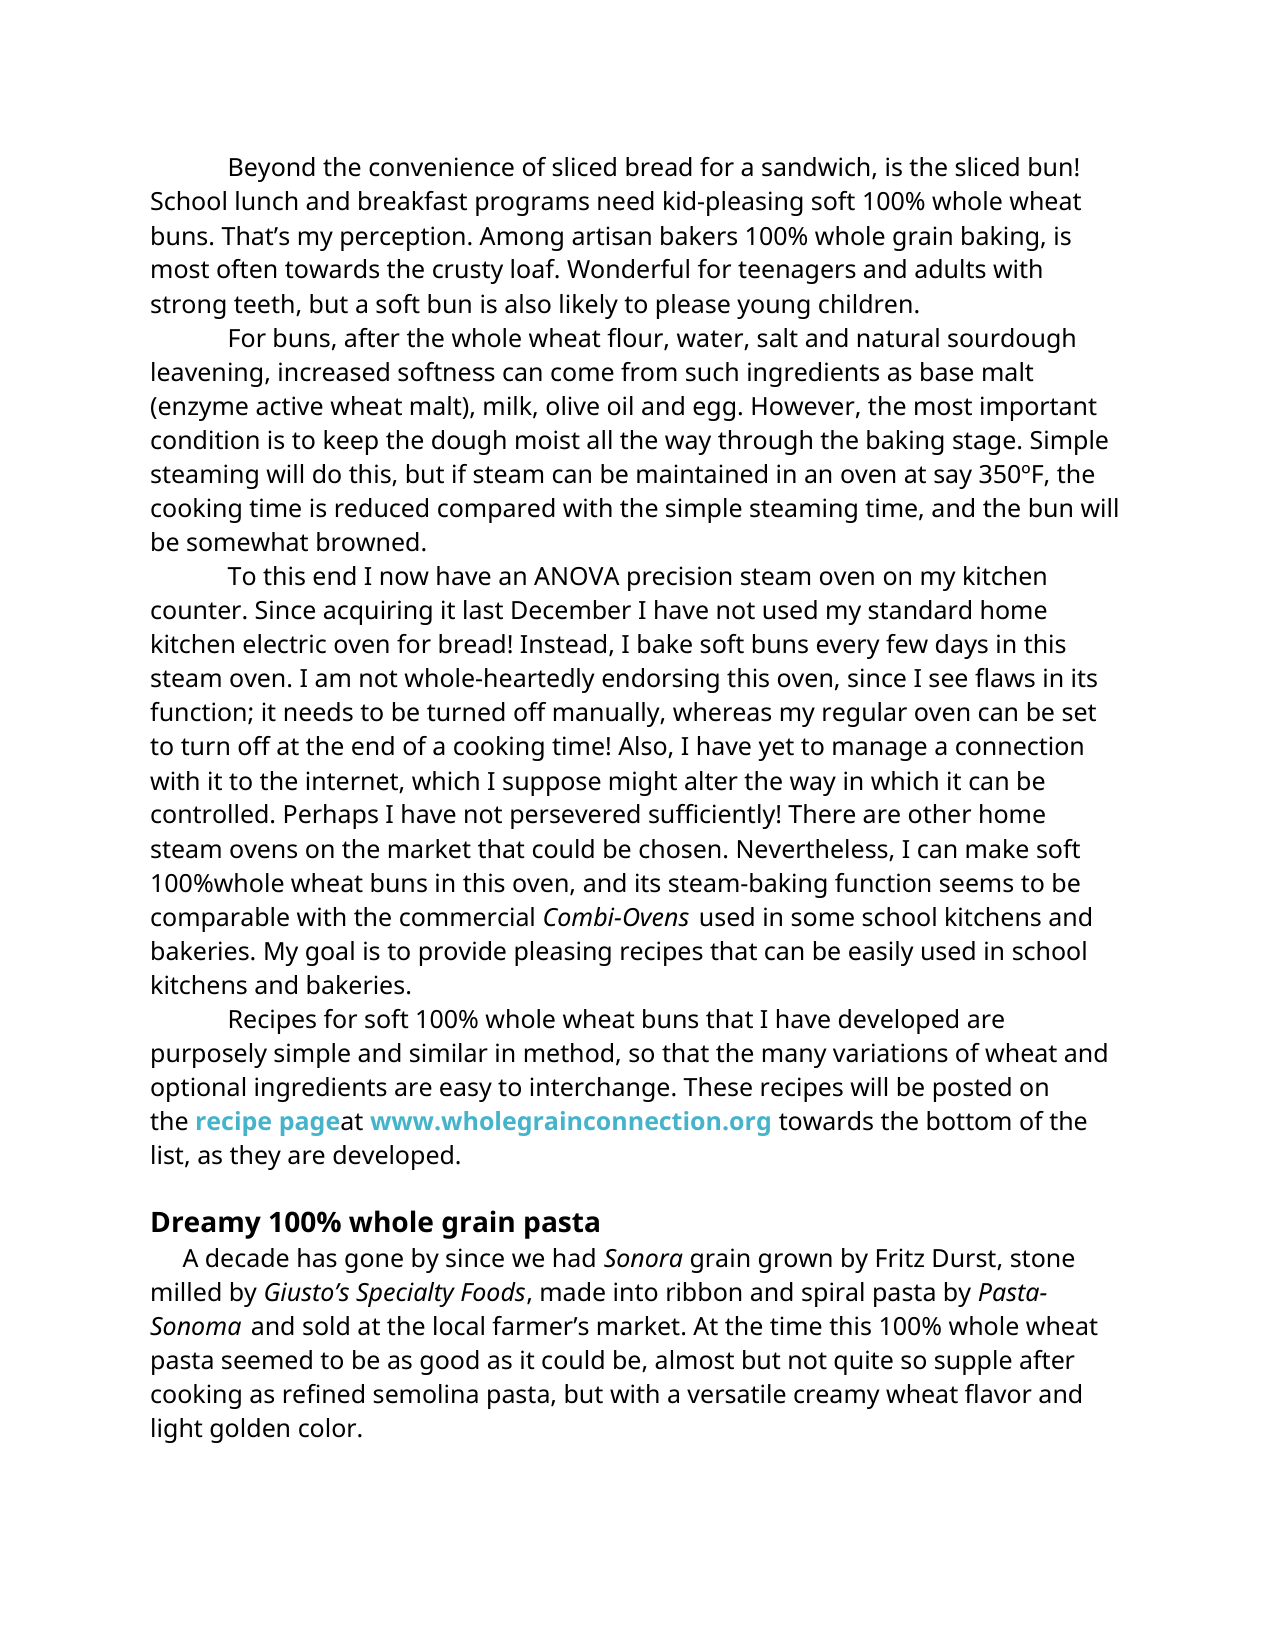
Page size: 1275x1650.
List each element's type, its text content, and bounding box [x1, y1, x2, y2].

text For buns, after the whole wheat flour, water, salt and natural sourdough leavening, increased softness can come from such ingredients as base malt (enzyme active wheat malt), milk, olive oil and egg. However, the most important condition is to keep the dough moist all the way through the baking stage. Simple steaming will do this, but if steam can be maintained in an oven at say 350ºF, the cooking time is reduced compared with the simple steaming time, and the bun will be somewhat browned. [150, 320, 1125, 559]
text Beyond the convenience of sliced bread for a sandwich, is the sliced bun! School lunch and breakfast programs need kid-pleasing soft 100% whole wheat buns. That’s my perception. Among artisan bakers 100% whole grain baking, is most often towards the crusty loaf. Wonderful for teenagers and adults with strong teeth, but a soft bun is also likely to please young children. [150, 150, 1125, 320]
text To this end I now have an ANOVA precision steam oven on my kitchen counter. Since acquiring it last December I have not used my standard home kitchen electric oven for bread! Instead, I bake soft buns every few days in this steam oven. I am not whole-heartedly endorsing this oven, since I see flaws in its function; it needs to be turned off manually, whereas my regular oven can be set to turn off at the end of a cooking time! Also, I have yet to manage a connection with it to the internet, which I suppose might alter the way in which it can be controlled. Perhaps I have not persevered sufficiently! There are other home steam ovens on the market that could be chosen. Nevertheless, I can make soft 100%whole wheat buns in this oven, and its steam-baking function seems to be comparable with the commercial Combi-Ovens used in some school kitchens and bakeries. My goal is to provide pleasing recipes that can be easily used in school kitchens and bakeries. [150, 559, 1125, 1002]
text Recipes for soft 100% whole wheat buns that I have developed are purposely simple and similar in method, so that the many variations of wheat and optional ingredients are easy to interchange. These recipes will be posted on the recipe pageat www.wholegrainconnection.org towards the bottom of the list, as they are developed. [150, 1002, 1125, 1172]
text A decade has gone by since we had Sonora grain grown by Fritz Durst, stone milled by Giusto’s Specialty Foods, made into ribbon and spiral pasta by Pasta-Sonoma and sold at the local farmer’s market. At the time this 100% whole wheat pasta seemed to be as good as it could be, almost but not quite so supple after cooking as refined semolina pasta, but with a versatile creamy wheat flavor and light golden color. [150, 1241, 1125, 1445]
text Dreamy 100% whole grain pasta [150, 1202, 1125, 1241]
